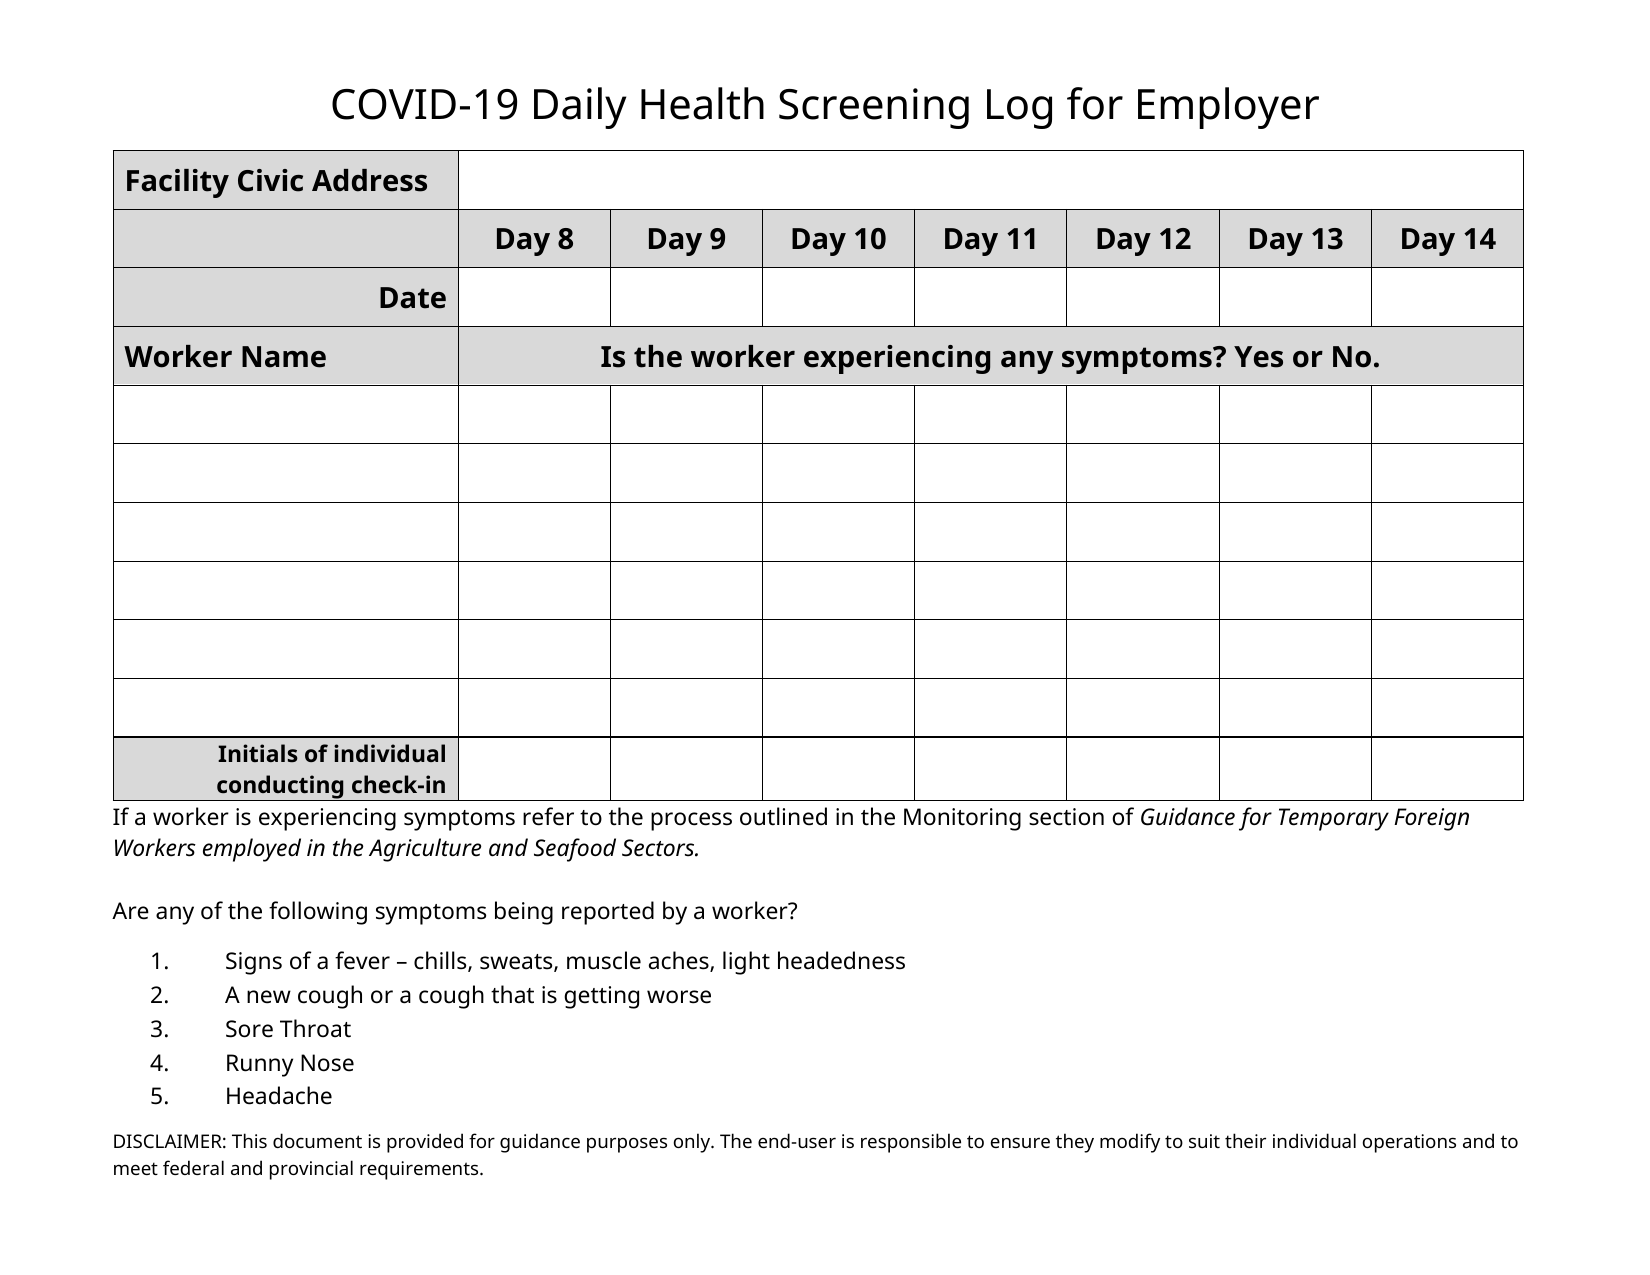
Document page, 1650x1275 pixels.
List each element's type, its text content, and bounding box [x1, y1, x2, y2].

table_cell [459, 386, 610, 443]
table_cell [763, 620, 914, 678]
table_cell [763, 738, 914, 800]
table_cell [611, 562, 762, 619]
table_cell [114, 562, 458, 619]
table_cell [1372, 444, 1523, 502]
table_cell [611, 620, 762, 678]
table_cell Is the worker experiencing any symptoms? Yes or No. [459, 327, 1523, 384]
table_cell [459, 738, 610, 800]
table_cell [114, 679, 458, 736]
table_cell [763, 562, 914, 619]
table_cell [1220, 386, 1371, 443]
table_cell [1220, 503, 1371, 561]
table_cell [114, 503, 458, 561]
table_cell [611, 444, 762, 502]
table_cell [1067, 268, 1219, 326]
table_cell Day 11 [915, 210, 1066, 267]
table_cell [1372, 503, 1523, 561]
table_header [459, 151, 1523, 209]
table_cell [611, 738, 762, 800]
table_cell [611, 268, 762, 326]
table_cell Day 8 [459, 210, 610, 267]
table_cell Day 9 [611, 210, 762, 267]
table_cell [114, 444, 458, 502]
list Runny Nose [150, 1046, 1537, 1078]
table_cell [763, 679, 914, 736]
list Headache [150, 1080, 1537, 1111]
table_cell [1067, 386, 1219, 443]
table_cell [1372, 738, 1523, 800]
table_cell [763, 444, 914, 502]
table_cell [114, 210, 458, 267]
table_cell [1220, 738, 1371, 800]
table_cell [1372, 562, 1523, 619]
table_cell [915, 738, 1066, 800]
table_cell [763, 268, 914, 326]
list Sore Throat [150, 1013, 1537, 1044]
table_cell Worker Name [114, 327, 458, 384]
table_cell [1220, 268, 1371, 326]
table_cell [114, 620, 458, 678]
table_cell [1372, 679, 1523, 736]
table_cell [459, 620, 610, 678]
table_cell [763, 386, 914, 443]
list Signs of a fever – chills, sweats, muscle aches, light headedness [150, 945, 1537, 976]
table_cell [1067, 738, 1219, 800]
table_cell [114, 386, 458, 443]
table_cell [459, 679, 610, 736]
table_cell [459, 562, 610, 619]
table_cell [1067, 620, 1219, 678]
table_cell [611, 679, 762, 736]
table_cell [1372, 620, 1523, 678]
table_cell [915, 503, 1066, 561]
table_cell [915, 444, 1066, 502]
table_header Facility Civic Address [114, 151, 458, 209]
table_cell Date [114, 268, 458, 326]
table_cell [611, 386, 762, 443]
table_cell [1220, 562, 1371, 619]
table_cell Day 10 [763, 210, 914, 267]
table_cell [915, 386, 1066, 443]
table_cell [459, 503, 610, 561]
table_cell [915, 562, 1066, 619]
table_cell [915, 620, 1066, 678]
list A new cough or a cough that is getting worse [150, 979, 1537, 1010]
table_cell Initials of individual conducting check-in [114, 738, 458, 800]
table_cell Day 14 [1372, 210, 1523, 267]
table_cell [611, 503, 762, 561]
table_cell [1372, 386, 1523, 443]
table_cell [1220, 620, 1371, 678]
table_cell [1220, 444, 1371, 502]
table_cell [915, 268, 1066, 326]
table_cell [459, 444, 610, 502]
text If a worker is experiencing symptoms refer to the process outlined in the Monitoring section of Guidance for Temporary Foreign Workers employed in the Agriculture and Seafood Sectors. [112, 801, 1537, 863]
table_cell Day 12 [1067, 210, 1219, 267]
table_cell [1067, 503, 1219, 561]
table_cell [1067, 562, 1219, 619]
text Are any of the following symptoms being reported by a worker? [112, 895, 1537, 926]
table_cell Day 13 [1220, 210, 1371, 267]
table_cell [1067, 679, 1219, 736]
table_cell [763, 503, 914, 561]
table_cell [915, 679, 1066, 736]
table_cell [459, 268, 610, 326]
table_cell [1220, 679, 1371, 736]
table_cell [1372, 268, 1523, 326]
table_cell [1067, 444, 1219, 502]
